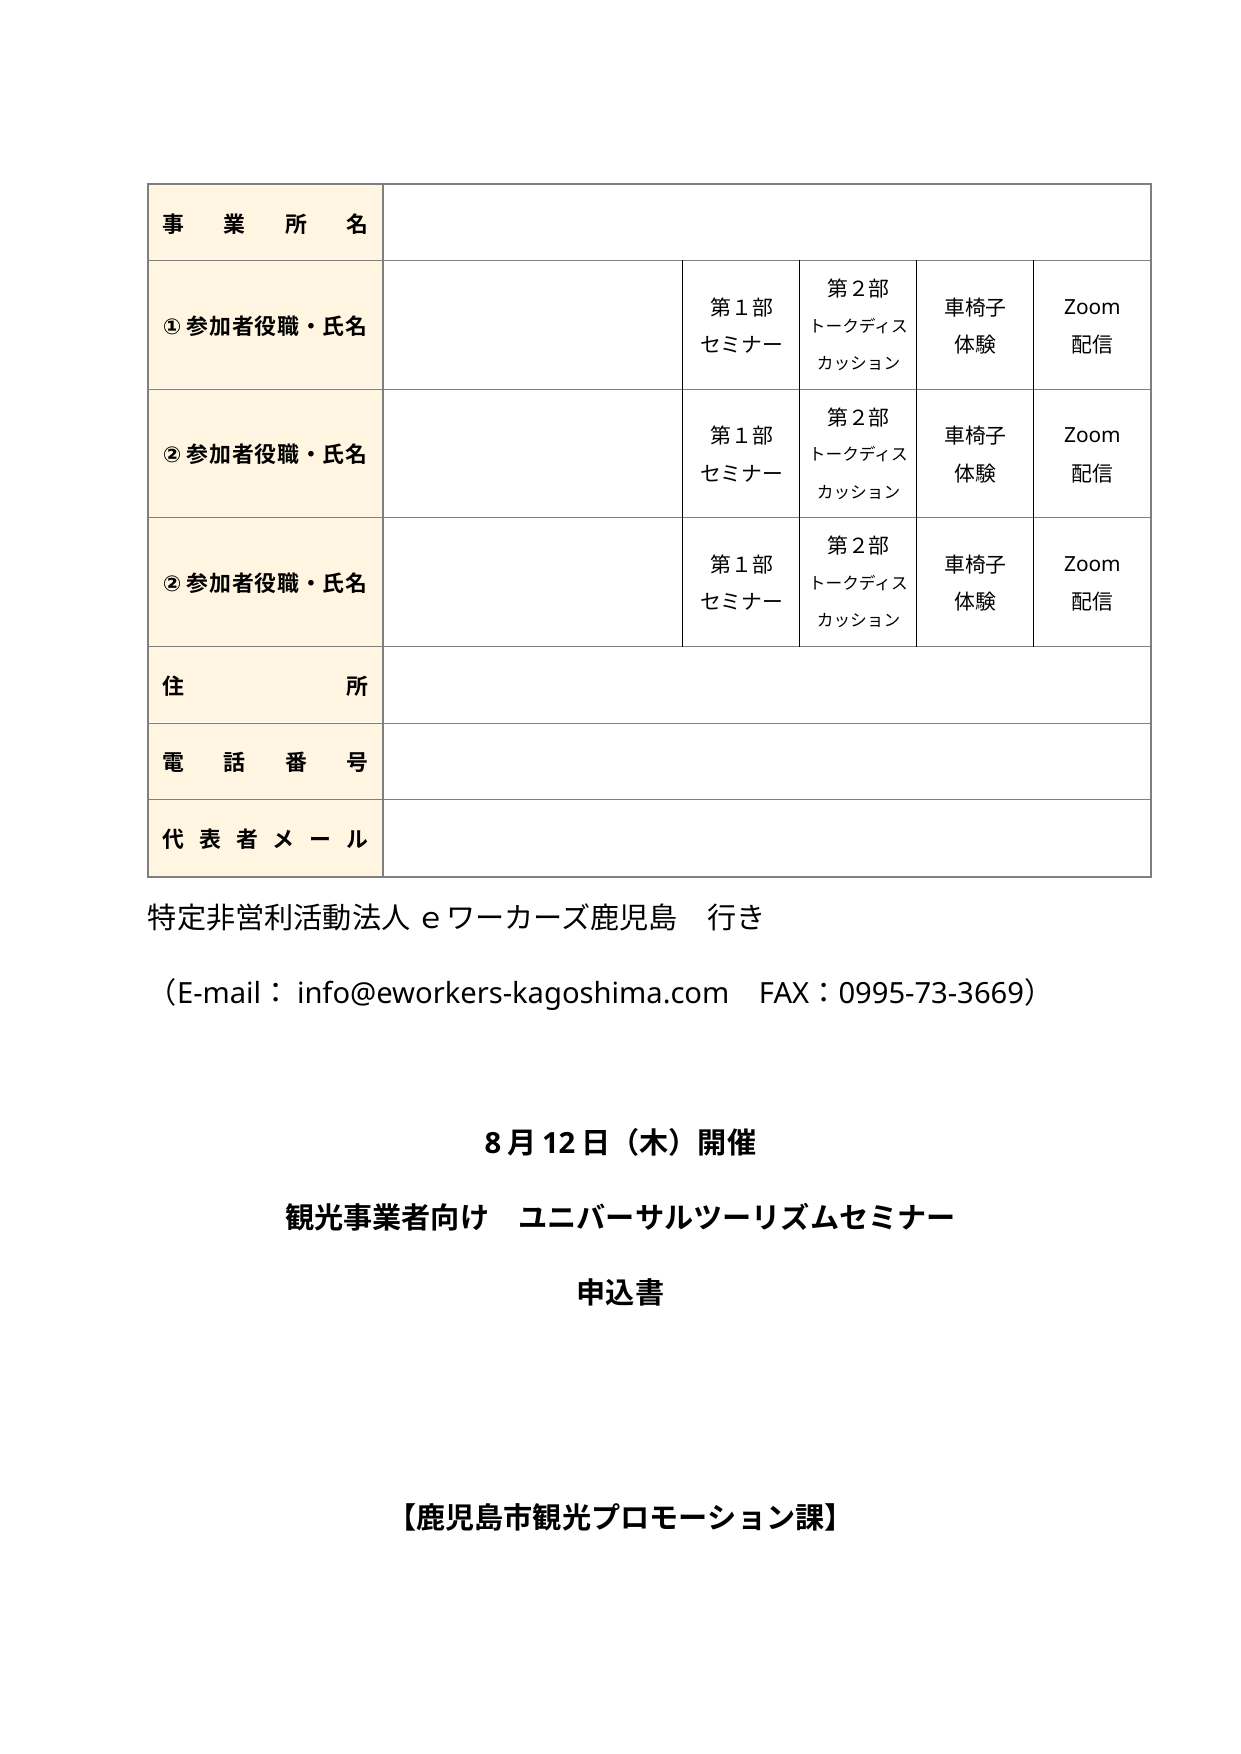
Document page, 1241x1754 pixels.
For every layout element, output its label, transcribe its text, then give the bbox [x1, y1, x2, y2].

text 申込書 [148, 1253, 1092, 1328]
text 8月12日（木）開催 [148, 1103, 1092, 1178]
table_cell 車椅子 体験 [917, 261, 1033, 388]
text 特定非営利活動法人 ｅワーカーズ鹿児島 行き [148, 878, 1092, 953]
table_cell 第１部 セミナー [683, 261, 799, 388]
table_cell Zoom 配信 [1034, 390, 1150, 517]
table_cell 第２部 トークディスカッション [800, 518, 916, 646]
table_cell 第２部 トークディスカッション [800, 261, 916, 388]
table_header [384, 185, 1150, 260]
table_cell ①参加者役職・氏名 [149, 261, 382, 388]
table_cell Zoom 配信 [1034, 261, 1150, 388]
table_cell ②参加者役職・氏名 [149, 518, 382, 646]
table_cell Zoom 配信 [1034, 518, 1150, 646]
table_cell [384, 261, 682, 388]
table_cell 第１部 セミナー [683, 390, 799, 517]
table_cell 第２部 トークディスカッション [800, 390, 916, 517]
table_cell 電話番号 [149, 724, 382, 799]
table_cell [384, 390, 682, 517]
table_cell [384, 800, 1150, 876]
text 【鹿児島市観光プロモーション課】 [148, 1478, 1092, 1553]
table_cell 車椅子 体験 [917, 390, 1033, 517]
table_cell [384, 647, 1150, 722]
table_cell 代表者メール [149, 800, 382, 876]
table_cell [384, 518, 682, 646]
text 観光事業者向け ユニバーサルツーリズムセミナー [148, 1178, 1092, 1253]
table_header 事業所名 [149, 185, 382, 260]
text （E-mail： info@eworkers-kagoshima.com FAX：0995-73-3669） [148, 953, 1092, 1028]
table_cell [384, 724, 1150, 799]
table_cell ②参加者役職・氏名 [149, 390, 382, 517]
table_cell 住所 [149, 647, 382, 722]
table_cell 第１部 セミナー [683, 518, 799, 646]
table_cell 車椅子 体験 [917, 518, 1033, 646]
